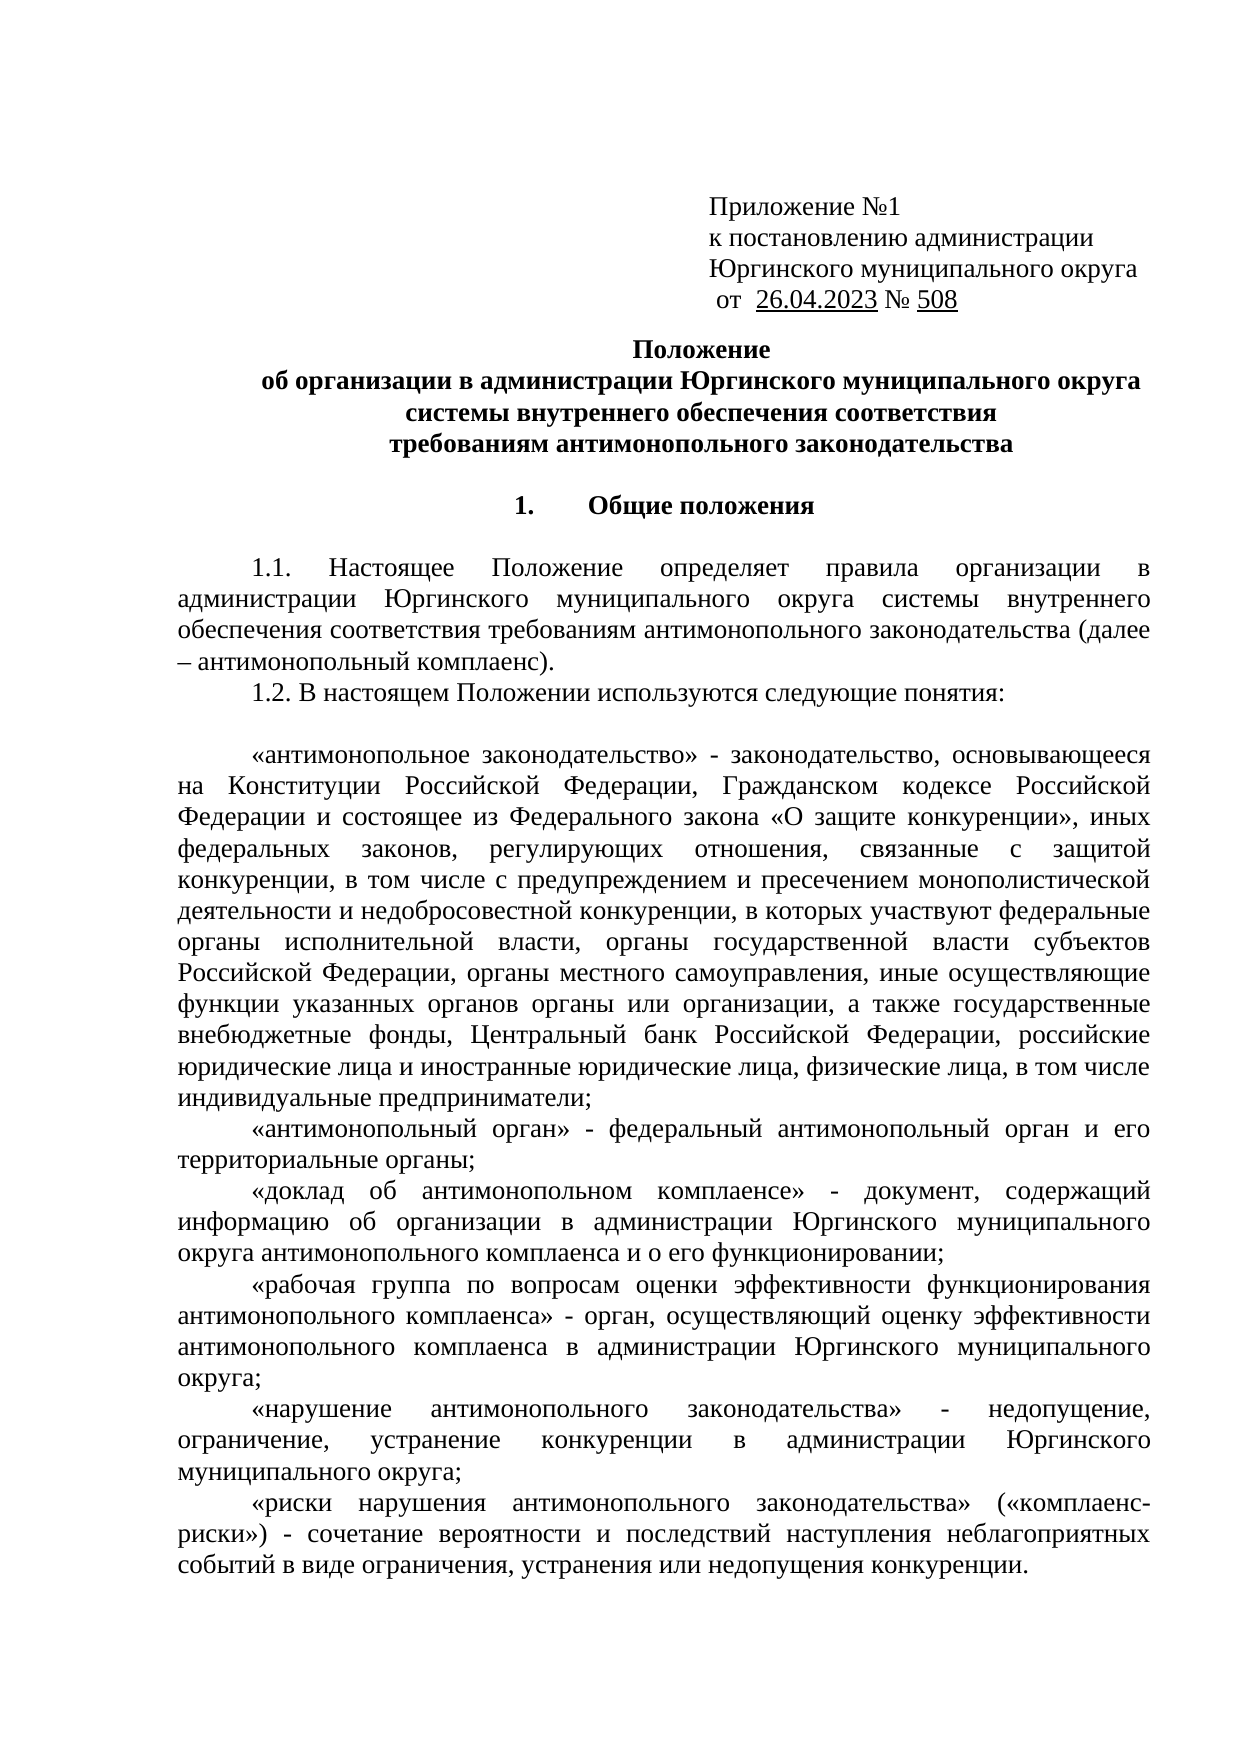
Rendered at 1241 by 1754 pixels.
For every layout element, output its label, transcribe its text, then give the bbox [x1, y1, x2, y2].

text «антимонопольный орган» - федеральный антимонопольный орган и его территориальные органы; [177, 1112, 1152, 1174]
text к постановлению администрации [709, 221, 1152, 252]
text Приложение №1 [709, 189, 1152, 221]
text «рабочая группа по вопросам оценки эффективности функционирования антимонопольного комплаенса» - орган, осуществляющий оценку эффективности антимонопольного комплаенса в администрации Юргинского муниципального округа; [177, 1268, 1152, 1392]
text «нарушение антимонопольного законодательства» - недопущение, ограничение, устранение конкуренции в администрации Юргинского муниципального округа; [177, 1392, 1152, 1486]
text от 26.04.2023 № 508 [177, 283, 1152, 314]
list Общие положения [177, 489, 1152, 520]
text Юргинского муниципального округа [709, 252, 1152, 283]
text требованиям антимонопольного законодательства [177, 427, 1152, 458]
text «антимонопольное законодательство» - законодательство, основывающееся на Конституции Российской Федерации, Гражданском кодексе Российской Федерации и состоящее из Федерального закона «О защите конкуренции», иных федеральных законов, регулирующих отношения, связанные с защитой конкуренции, в том числе с предупреждением и пресечением монополистической деятельности и недобросовестной конкуренции, в которых участвуют федеральные органы исполнительной власти, органы государственной власти субъектов Российской Федерации, органы местного самоуправления, иные осуществляющие функции указанных органов органы или организации, а также государственные внебюджетные фонды, Центральный банк Российской Федерации, российские юридические лица и иностранные юридические лица, физические лица, в том числе индивидуальные предприниматели; [177, 738, 1152, 1112]
text системы внутреннего обеспечения соответствия [177, 396, 1152, 427]
text «доклад об антимонопольном комплаенсе» - документ, содержащий информацию об организации в администрации Юргинского муниципального округа антимонопольного комплаенса и о его функционировании; [177, 1174, 1152, 1268]
text Положение [177, 333, 1152, 364]
text 1.2. В настоящем Положении используются следующие понятия: [177, 676, 1152, 707]
text «риски нарушения антимонопольного законодательства» («комплаенс- риски») - сочетание вероятности и последствий наступления неблагоприятных событий в виде ограничения, устранения или недопущения конкуренции. [177, 1486, 1152, 1579]
text об организации в администрации Юргинского муниципального округа [177, 364, 1152, 396]
text 1.1. Настоящее Положение определяет правила организации в администрации Юргинского муниципального округа системы внутреннего обеспечения соответствия требованиям антимонопольного законодательства (далее – антимонопольный комплаенс). [177, 551, 1152, 676]
